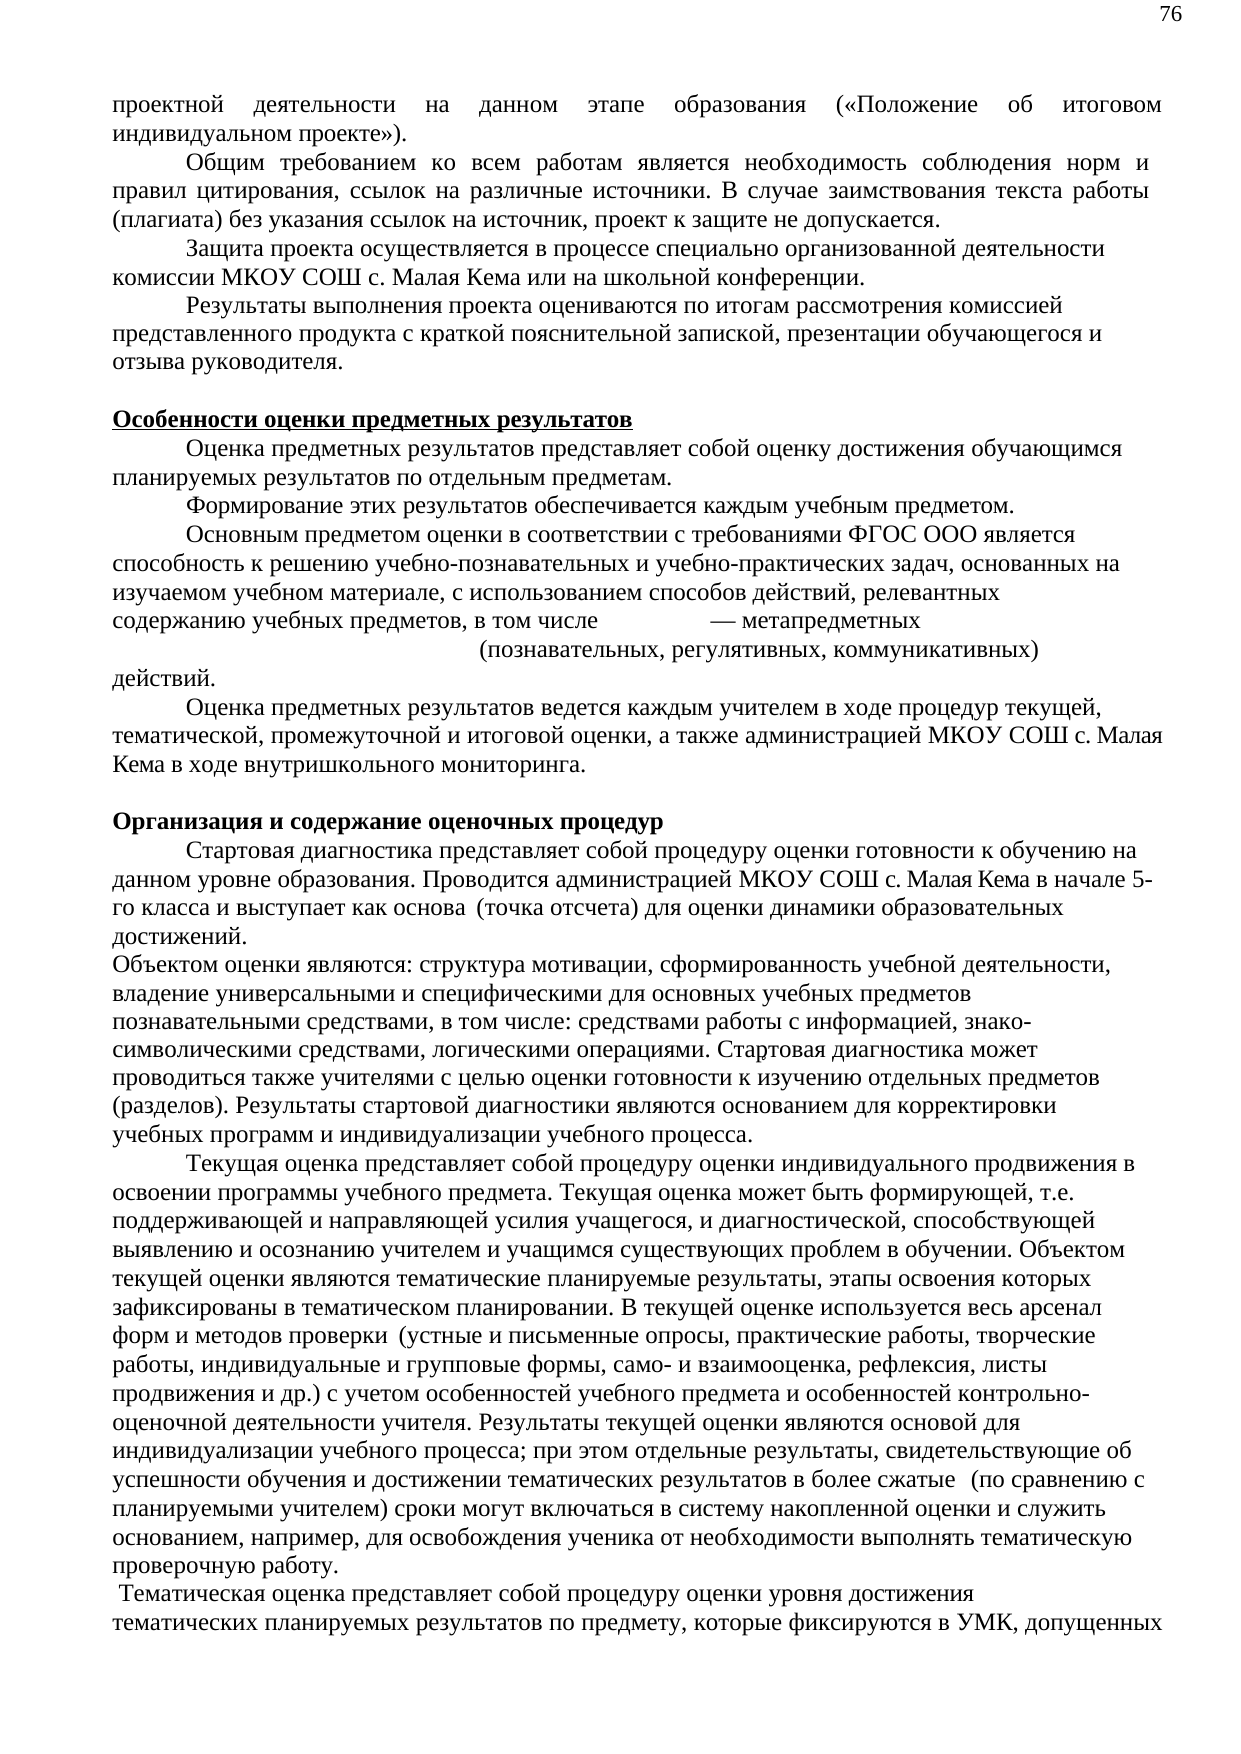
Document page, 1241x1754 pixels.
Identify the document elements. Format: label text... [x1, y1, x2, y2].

text Особенности оценки предметных результатов [112, 404, 1182, 433]
text Текущая оценка представляет собой процедуру оценки индивидуального продвижения в освоении программы учебного предмета. Текущая оценка может быть формирующей, т.е. поддерживающей и направляющей усилия учащегося, и диагностической, способствующей выявлению и осознанию учителем и учащимся существующих проблем в обучении. Объектом текущей оценки являются тематические планируемые результаты, этапы освоения которых зафиксированы в тематическом планировании. В текущей оценке используется весь арсенал форм и методов проверки (устные и письменные опросы, практические работы, творческие работы, индивидуальные и групповые формы, само- и взаимооценка, рефлексия, листы продвижения и др.) с учетом особенностей учебного предмета и особенностей контрольно-оценочной деятельности учителя. Результаты текущей оценки являются основой для индивидуализации учебного процесса; при этом отдельные результаты, свидетельствующие об успешности обучения и достижении тематических результатов в более сжатые (по сравнению с планируемыми учителем) сроки могут включаться в систему накопленной оценки и служить основанием, например, для освобождения ученика от необходимости выполнять тематическую проверочную работу. [112, 1148, 1163, 1579]
text Общим требованием ко всем работам является необходимость соблюдения норм и правил цитирования, ссылок на различные источники. В случае заимствования текста работы (плагиата) без указания ссылок на источник, проект к защите не допускается. [112, 147, 1149, 233]
text Тематическая оценка представляет собой процедуру оценки уровня достижения [118, 1579, 1182, 1607]
text Результаты выполнения проекта оцениваются по итогам рассмотрения комиссией представленного продукта с краткой пояснительной запиской, презентации обучающегося и отзыва руководителя. [112, 291, 1163, 375]
text Основным предметом оценки в соответствии с требованиями ФГОС ООО является способность к решению учебно-познавательных и учебно-практических задач, основанных на изучаемом учебном материале, с использованием способов действий, релевантных содержанию учебных предметов, в том числе — метапредметных (познавательных, регулятивных, коммуникативных) действий. [112, 519, 1138, 692]
text проектной деятельности на данном этапе образования («Положение об итоговом индивидуальном проекте»). [112, 89, 1162, 147]
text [112, 1607, 1163, 1636]
text Защита проекта осуществляется в процессе специально организованной деятельности комиссии МКОУ СОШ с. Малая Кема или на школьной конференции. [112, 233, 1163, 291]
text Объектом оценки являются: структура мотивации, сформированность учебной деятельности, владение универсальными и специфическими для основных учебных предметов познавательными средствами, в том числе: средствами работы с информацией, знако- символическими средствами, логическими операциями. Стартовая диагностика может проводиться также учителями с целью оценки готовности к изучению отдельных предметов (разделов). Результаты стартовой диагностики являются основанием для корректировки учебных программ и индивидуализации учебного процесса. [112, 950, 1152, 1148]
text Стартовая диагностика представляет собой процедуру оценки готовности к обучению на данном уровне образования. Проводится администрацией МКОУ СОШ с. Малая Кема в начале 5-го класса и выступает как основа (точка отсчета) для оценки динамики образовательных достижений. [112, 835, 1153, 950]
text Оценка предметных результатов ведется каждым учителем в ходе процедур текущей, тематической, промежуточной и итоговой оценки, а также администрацией МКОУ СОШ с. Малая Кема в ходе внутришкольного мониторинга. [112, 692, 1163, 778]
text Формирование этих результатов обеспечивается каждым учебным предметом. [186, 490, 1182, 519]
text Оценка предметных результатов представляет собой оценку достижения обучающимся планируемых результатов по отдельным предметам. [112, 433, 1163, 490]
text Организация и содержание оценочных процедур [112, 806, 1182, 835]
